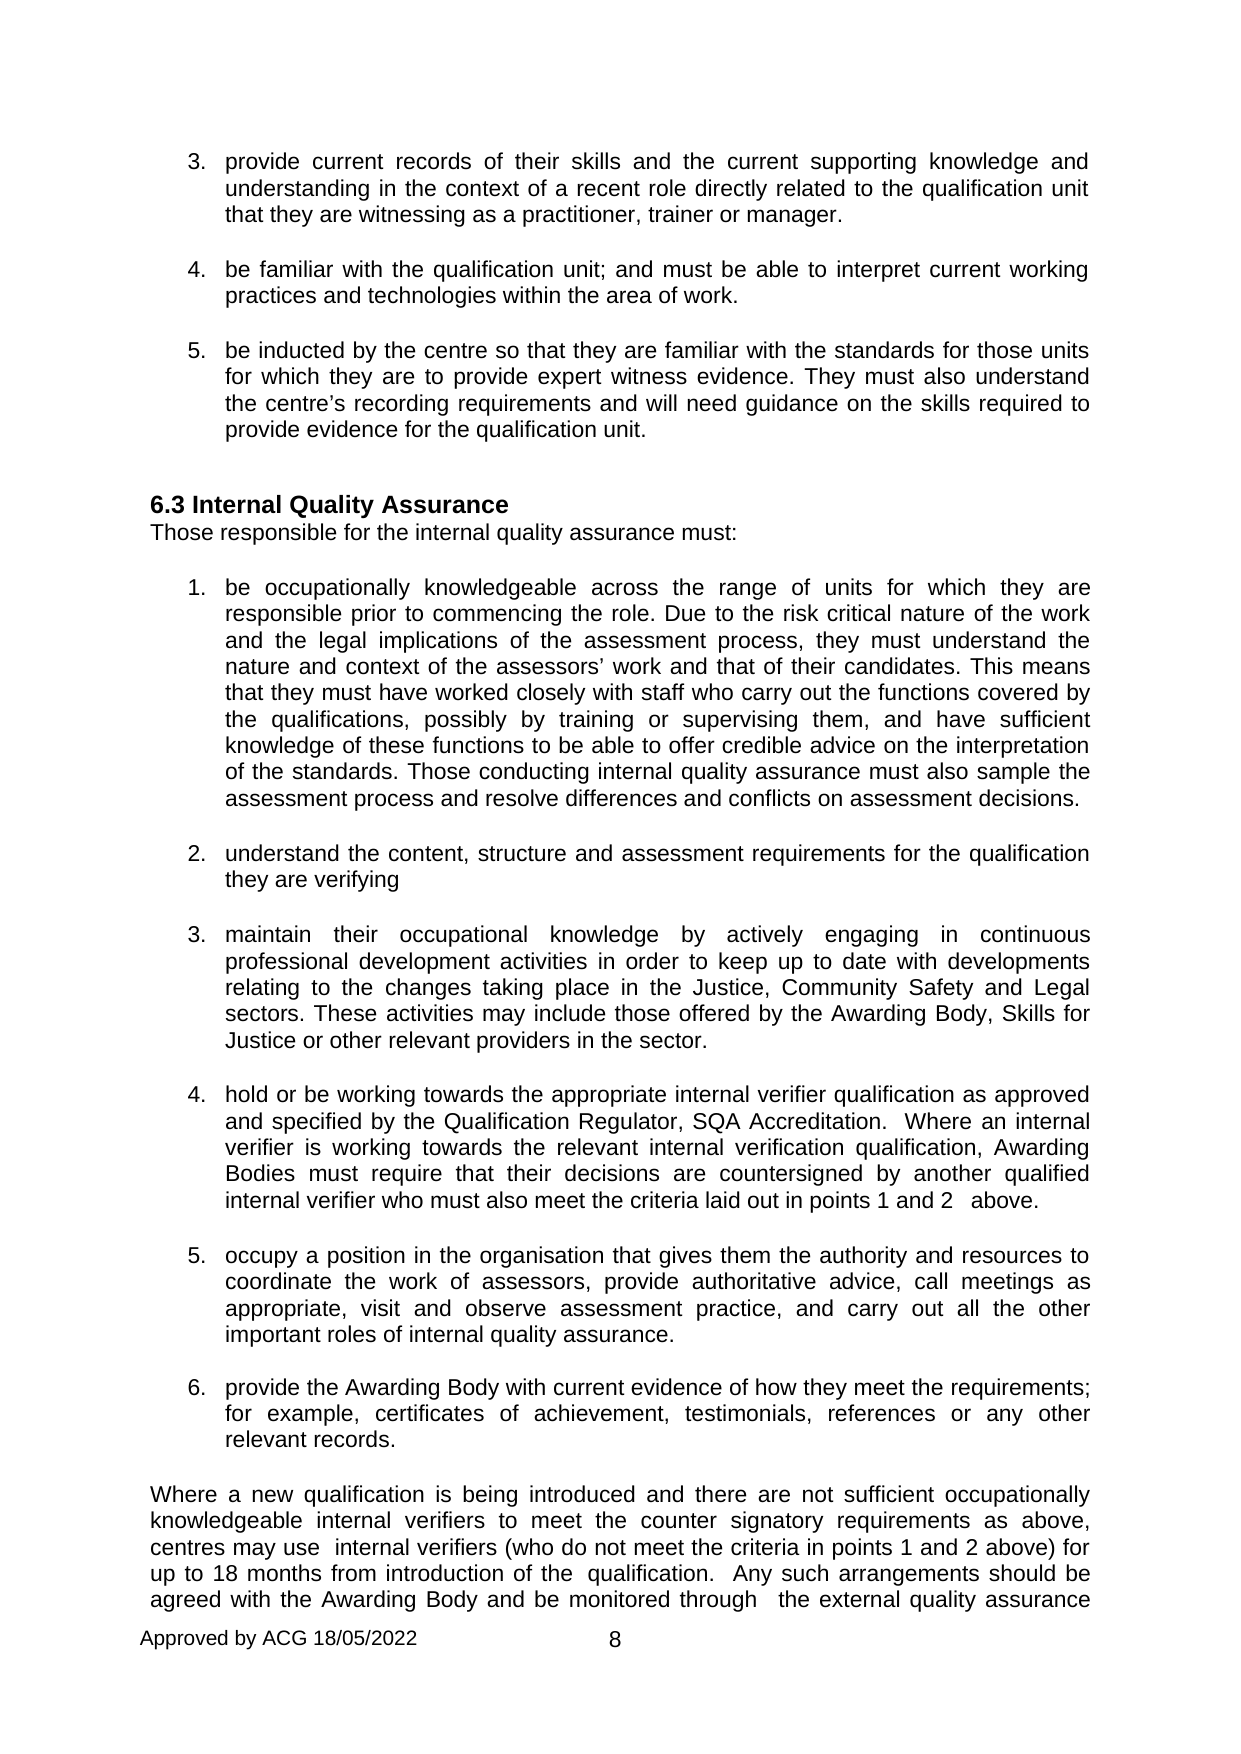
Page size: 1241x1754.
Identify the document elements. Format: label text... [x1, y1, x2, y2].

list occupy a position in the organisation that gives them the authority and resources to coordinate the work of assessors, provide authoritative advice, call meetings as appropriate, visit and observe assessment practice, and carry out all the other important roles of internal quality assurance. [187, 1242, 1091, 1347]
text Those responsible for the internal quality assurance must: [150, 519, 1103, 545]
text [150, 1481, 1091, 1613]
list hold or be working towards the appropriate internal verifier qualification as approved and specified by the Qualification Regulator, SQA Accreditation. Where an internal verifier is working towards the relevant internal verification qualification, Awarding Bodies must require that their decisions are countersigned by another qualified internal verifier who must also meet the criteria laid out in points 1 and 2 above. [187, 1081, 1090, 1213]
list understand the content, structure and assessment requirements for the qualification they are verifying [187, 840, 1090, 893]
list be familiar with the qualification unit; and must be able to interpret current working practices and technologies within the area of work. [187, 256, 1090, 308]
subtitle Internal Quality Assurance [150, 490, 1103, 519]
list provide current records of their skills and the current supporting knowledge and understanding in the context of a recent role directly related to the qualification unit that they are witnessing as a practitioner, trainer or manager. [187, 148, 1090, 227]
list be occupationally knowledgeable across the range of units for which they are responsible prior to commencing the role. Due to the risk critical nature of the work and the legal implications of the assessment process, they must understand the nature and context of the assessors’ work and that of their candidates. This means that they must have worked closely with staff who carry out the functions covered by the qualifications, possibly by training or supervising them, and have sufficient knowledge of these functions to be able to offer credible advice on the interpretation of the standards. Those conducting internal quality assurance must also sample the assessment process and resolve differences and conflicts on assessment decisions. [187, 574, 1091, 811]
list maintain their occupational knowledge by actively engaging in continuous professional development activities in order to keep up to date with developments relating to the changes taking place in the Justice, Community Safety and Legal sectors. These activities may include those offered by the Awarding Body, Skills for Justice or other relevant providers in the sector. [187, 921, 1091, 1053]
list be inducted by the centre so that they are familiar with the standards for those units for which they are to provide expert witness evidence. They must also understand the centre’s recording requirements and will need guidance on the skills required to provide evidence for the qualification unit. [187, 337, 1091, 442]
list provide the Awarding Body with current evidence of how they meet the requirements; for example, certificates of achievement, testimonials, references or any other relevant records. [187, 1373, 1091, 1453]
